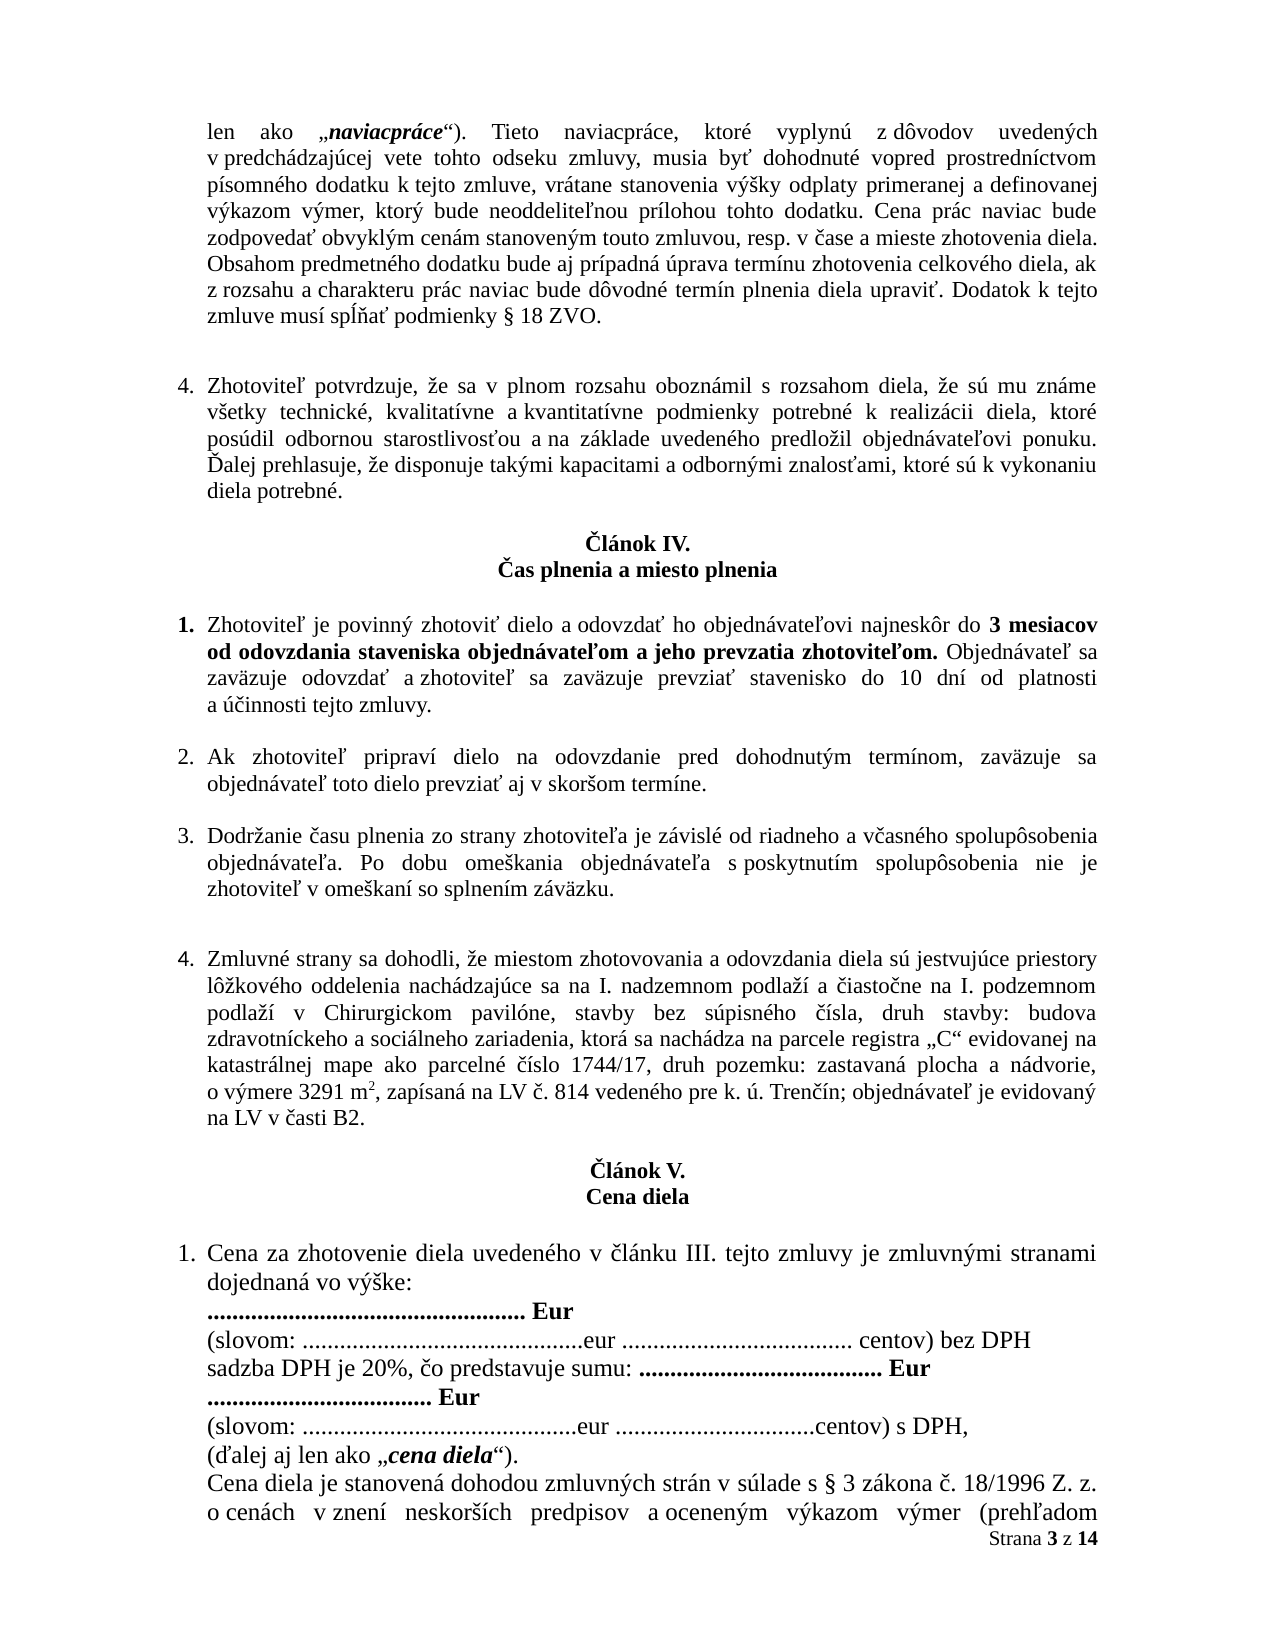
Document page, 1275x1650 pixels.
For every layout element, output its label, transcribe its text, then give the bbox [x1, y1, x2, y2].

text Čas plnenia a miesto plnenia [177, 556, 1098, 583]
list Zhotoviteľ potvrdzuje, že sa v plnom rozsahu oboznámil s rozsahom diela, že sú mu známe všetky technické, kvalitatívne a kvantitatívne podmienky potrebné k realizácii diela, ktoré posúdil odbornou starostlivosťou a na základe uvedeného predložil objednávateľovi ponuku. Ďalej prehlasuje, že disponuje takými kapacitami a odbornými znalosťami, ktoré sú k vykonaniu diela potrebné. [177, 372, 1098, 504]
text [207, 1468, 1098, 1526]
text Článok V. [177, 1157, 1098, 1183]
list Ak zhotoviteľ pripraví dielo na odovzdanie pred dohodnutým termínom, zaväzuje sa objednávateľ toto dielo prevziať aj v skoršom termíne. [177, 743, 1098, 796]
text (slovom: .............................................eur ..................................... centov) bez DPH [207, 1325, 1098, 1353]
text Cena diela [177, 1183, 1098, 1210]
text sadzba DPH je 20%, čo predstavuje sumu: ....................................... Eur [207, 1353, 1098, 1382]
text .................................... Eur [207, 1382, 1098, 1411]
text (ďalej aj len ako „cena diela“). [207, 1440, 1098, 1468]
text (slovom: ............................................eur ................................centov) s DPH, [207, 1411, 1098, 1440]
list Cena za zhotovenie diela uvedeného v článku III. tejto zmluvy je zmluvnými stranami dojednaná vo výške: [177, 1238, 1098, 1296]
list Zhotoviteľ je povinný zhotoviť dielo a odovzdať ho objednávateľovi najneskôr do 3 mesiacov od odovzdania staveniska objednávateľom a jeho prevzatia zhotoviteľom. Objednávateľ sa zaväzuje odovzdať a zhotoviteľ sa zaväzuje prevziať stavenisko do 10 dní od platnosti a účinnosti tejto zmluvy. [177, 612, 1098, 717]
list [177, 118, 1098, 329]
text ................................................... Eur [207, 1296, 1098, 1325]
list Dodržanie času plnenia zo strany zhotoviteľa je závislé od riadneho a včasného spolupôsobenia objednávateľa. Po dobu omeškania objednávateľa s poskytnutím spolupôsobenia nie je zhotoviteľ v omeškaní so splnením záväzku. [177, 822, 1098, 901]
list Zmluvné strany sa dohodli, že miestom zhotovovania a odovzdania diela sú jestvujúce priestory lôžkového oddelenia nachádzajúce sa na I. nadzemnom podlaží a čiastočne na I. podzemnom podlaží v Chirurgickom pavilóne, stavby bez súpisného čísla, druh stavby: budova zdravotníckeho a sociálneho zariadenia, ktorá sa nachádza na parcele registra „C“ evidovanej na katastrálnej mape ako parcelné číslo 1744/17, druh pozemku: zastavaná plocha a nádvorie, o výmere 3291 m2, zapísaná na LV č. 814 vedeného pre k. ú. Trenčín; objednávateľ je evidovaný na LV v časti B2. [177, 944, 1098, 1131]
text Článok IV. [177, 530, 1098, 556]
